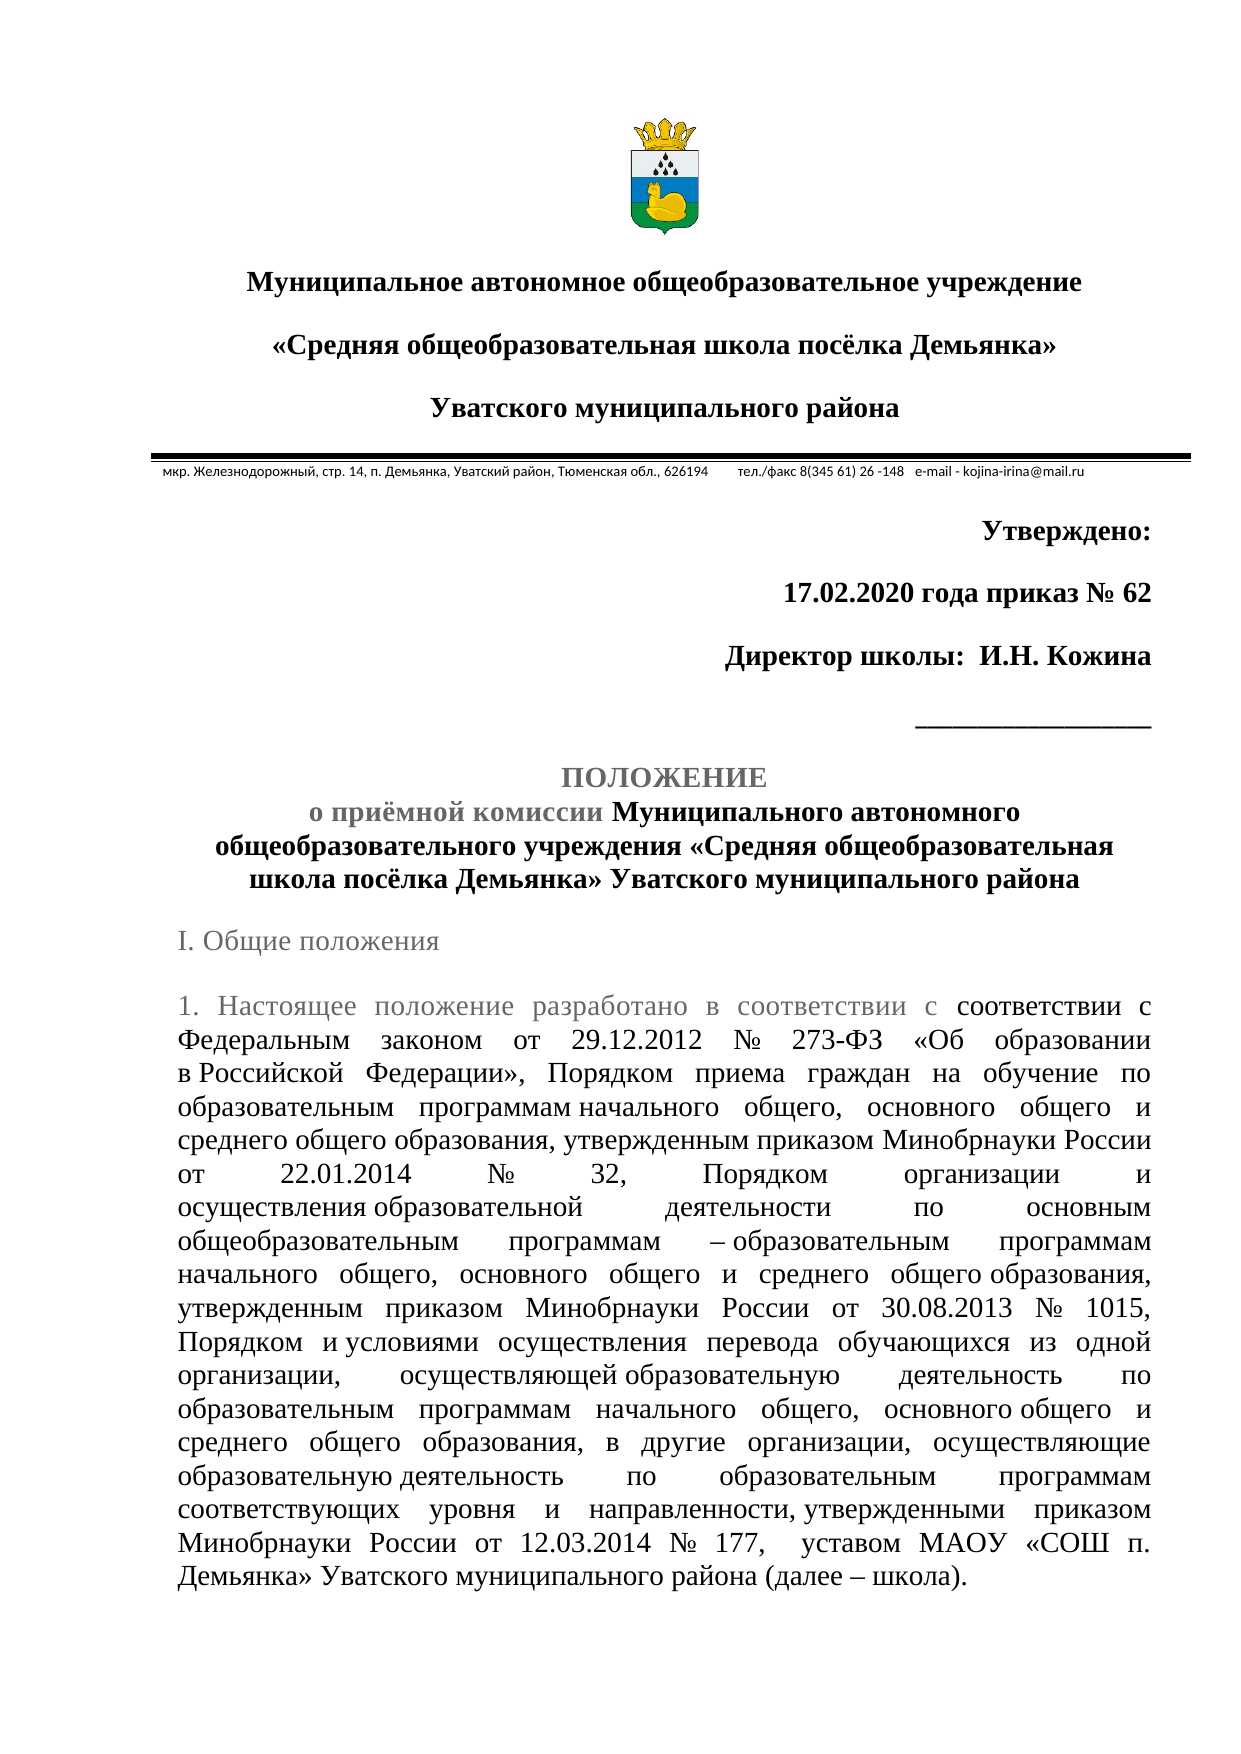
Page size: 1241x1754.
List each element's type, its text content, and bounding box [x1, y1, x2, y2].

text ___________________ [177, 701, 1152, 731]
picture [630, 118, 699, 236]
text Утверждено: [177, 513, 1152, 546]
text ПОЛОЖЕНИЕ о приёмной комиссии Муниципального автономного общеобразовательного учреждения «Средняя общеобразовательная школа посёлка Демьянка» Уватского муниципального района [177, 761, 1152, 895]
table_header мкр. Железнодорожный, стр. 14, п. Демьянка, Уватский район, Тюменская обл., 626194 тел./факс 8(345 61) 26 -148 e-mail - kojina-irina@mail.ru [151, 462, 1191, 484]
text 17.02.2020 года приказ № 62 [177, 576, 1152, 609]
text Уватского муниципального района [177, 390, 1152, 423]
picture [630, 186, 635, 197]
text Директор школы: И.Н. Кожина [177, 638, 1152, 672]
text 1. Настоящее положение разработано в соответствии с соответствии с Федеральным законом от 29.12.2012 № 273-ФЗ «Об образовании в Российской Федерации», Порядком приема граждан на обучение по образовательным программам начального общего, основного общего и среднего общего образования, утвержденным приказом Минобрнауки России от 22.01.2014 № 32, Порядком организации и осуществления образовательной деятельности по основным общеобразовательным программам – образовательным программам начального общего, основного общего и среднего общего образования, утвержденным приказом Минобрнауки России от 30.08.2013 № 1015, Порядком и условиями осуществления перевода обучающихся из одной организации, осуществляющей образовательную деятельность по образовательным программам начального общего, основного общего и среднего общего образования, в другие организации, осуществляющие образовательную деятельность по образовательным программам соответствующих уровня и направленности, утвержденными приказом Минобрнауки России от 12.03.2014 № 177, уставом МАОУ «СОШ п. Демьянка» Уватского муниципального района (далее – школа). [177, 988, 1152, 1592]
text Муниципальное автономное общеобразовательное учреждение [177, 264, 1152, 298]
text I. Общие положения [177, 923, 1152, 957]
text «Средняя общеобразовательная школа посёлка Демьянка» [177, 327, 1152, 361]
